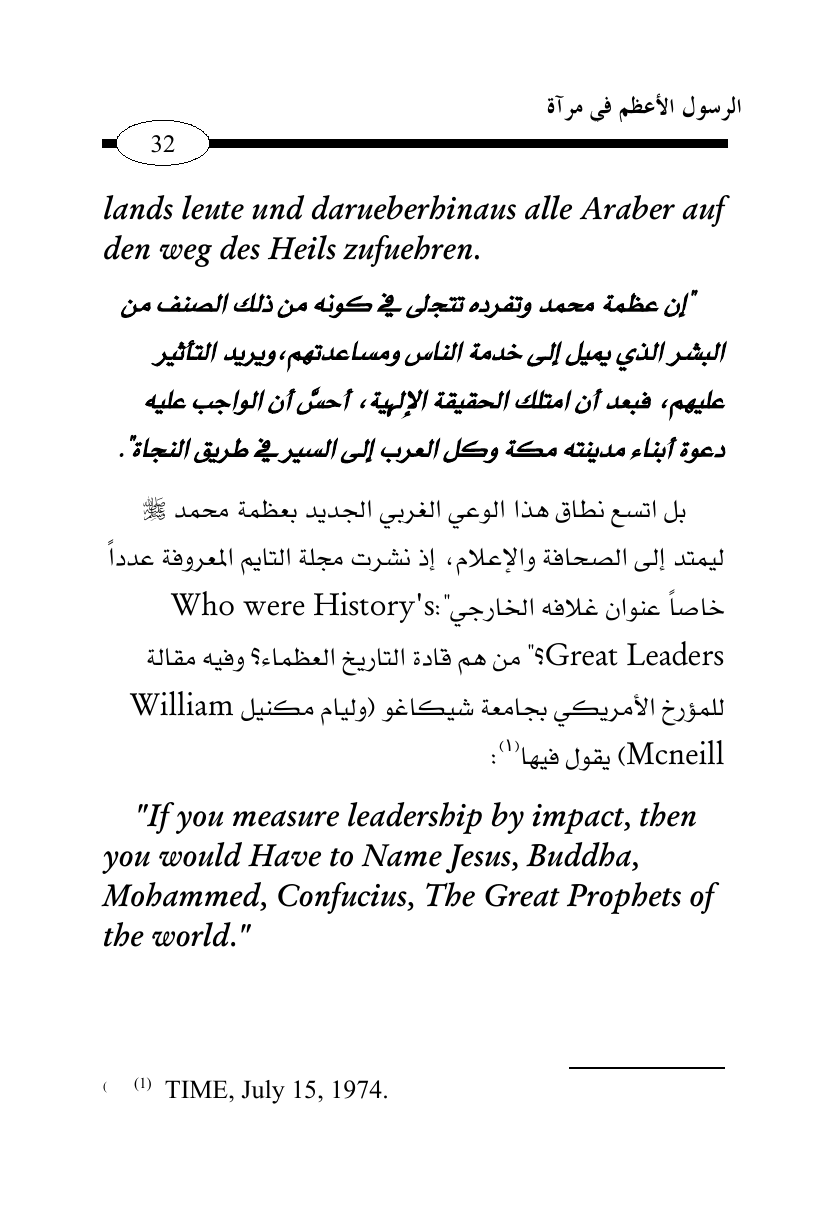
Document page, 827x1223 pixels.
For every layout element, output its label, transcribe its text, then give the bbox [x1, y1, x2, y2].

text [103, 188, 724, 268]
text "If you measure leadership by impact, then you would Have to Name Jesus, Buddha, Mohammed, Confucius, The Great Prophets of the world." [103, 795, 724, 955]
text بل اتسع نطاق هذا الوعي الغربي الجديد بعظمة محمد ليمتد إلى الصحافة والإعلام، إذ نشرت مجلة التايم المعروفة عدداً خاصاً عنوان غلافه الخارجي":Who were History's Great Leaders?" من هم قادة التاريخ العظماء؟ وفيه مقالة للمؤرخ الأمريكي بجامعة شيكاغو (وليام مكنيل William Mcneill) يقول فيها(۱): [103, 487, 724, 783]
text "إن عظمة محمد وتفرده تتجلى في كونه من ذلك الصنف من البشر الذي يميل إلى خدمة الناس ومساعدتهم،ويريد التأثير عليهم، فبعد أن امتلك الحقيقة الإلهية، أحسَّ أن الواجب عليه دعوة أبناء مدينته مكة وكل العرب إلى السير في طريق النجاة". [103, 280, 724, 474]
